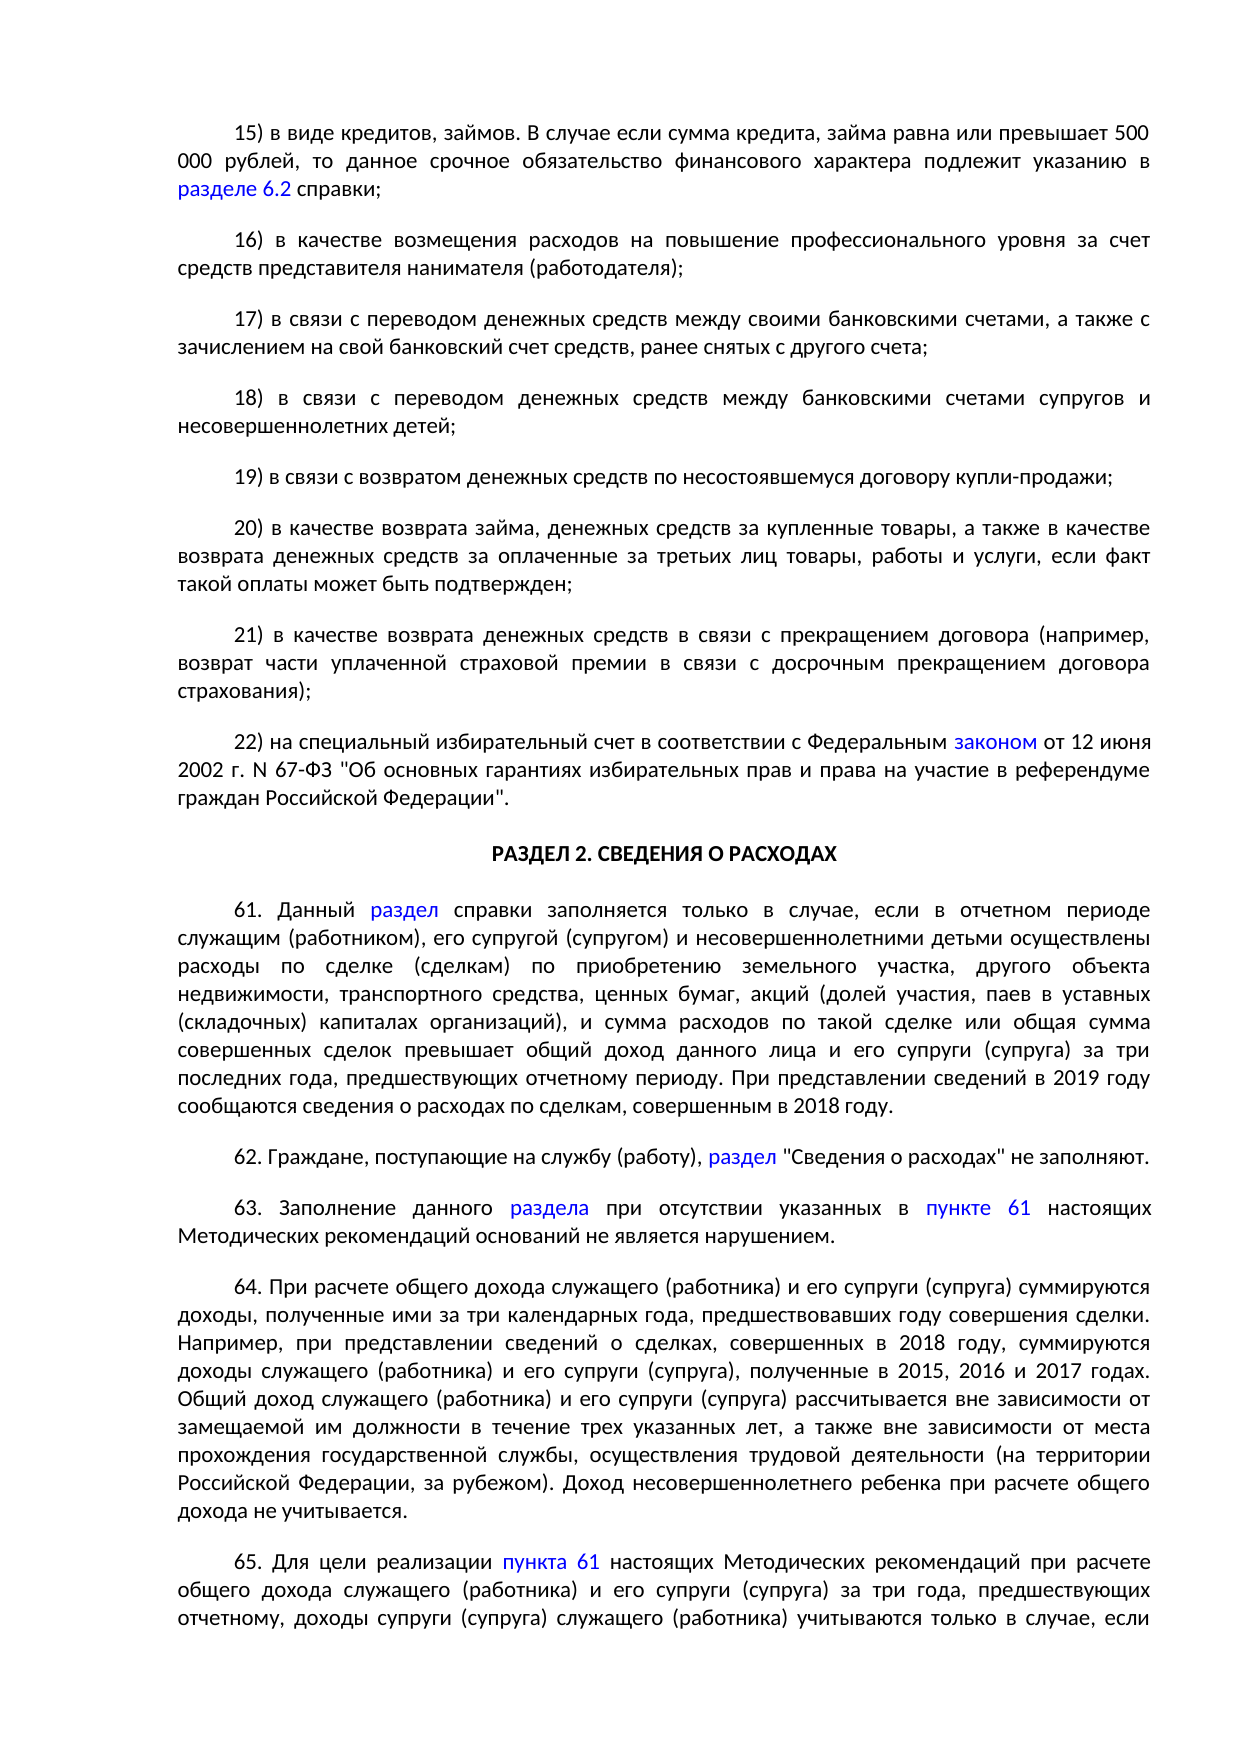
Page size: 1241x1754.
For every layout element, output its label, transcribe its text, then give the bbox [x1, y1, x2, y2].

text 16) в качестве возмещения расходов на повышение профессионального уровня за счет средств представителя нанимателя (работодателя); [177, 225, 1152, 281]
text 15) в виде кредитов, займов. В случае если сумма кредита, займа равна или превышает 500 000 рублей, то данное срочное обязательство финансового характера подлежит указанию в разделе 6.2 справки; [177, 118, 1152, 202]
text 22) на специальный избирательный счет в соответствии с Федеральным законом от 12 июня 2002 г. N 67-ФЗ "Об основных гарантиях избирательных прав и права на участие в референдуме граждан Российской Федерации". [177, 727, 1152, 811]
text 19) в связи с возвратом денежных средств по несостоявшемуся договору купли-продажи; [177, 462, 1152, 490]
text 63. Заполнение данного раздела при отсутствии указанных в пункте 61 настоящих Методических рекомендаций оснований не является нарушением. [177, 1193, 1152, 1249]
text 20) в качестве возврата займа, денежных средств за купленные товары, а также в качестве возврата денежных средств за оплаченные за третьих лиц товары, работы и услуги, если факт такой оплаты может быть подтвержден; [177, 513, 1152, 597]
title РАЗДЕЛ 2. СВЕДЕНИЯ О РАСХОДАХ [177, 839, 1152, 867]
text 21) в качестве возврата денежных средств в связи с прекращением договора (например, возврат части уплаченной страховой премии в связи с досрочным прекращением договора страхования); [177, 620, 1152, 704]
text 61. Данный раздел справки заполняется только в случае, если в отчетном периоде служащим (работником), его супругой (супругом) и несовершеннолетними детьми осуществлены расходы по сделке (сделкам) по приобретению земельного участка, другого объекта недвижимости, транспортного средства, ценных бумаг, акций (долей участия, паев в уставных (складочных) капиталах организаций), и сумма расходов по такой сделке или общая сумма совершенных сделок превышает общий доход данного лица и его супруги (супруга) за три последних года, предшествующих отчетному периоду. При представлении сведений в 2019 году сообщаются сведения о расходах по сделкам, совершенным в 2018 году. [177, 895, 1152, 1119]
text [177, 1547, 1152, 1631]
text 64. При расчете общего дохода служащего (работника) и его супруги (супруга) суммируются доходы, полученные ими за три календарных года, предшествовавших году совершения сделки. Например, при представлении сведений о сделках, совершенных в 2018 году, суммируются доходы служащего (работника) и его супруги (супруга), полученные в 2015, 2016 и 2017 годах. Общий доход служащего (работника) и его супруги (супруга) рассчитывается вне зависимости от замещаемой им должности в течение трех указанных лет, а также вне зависимости от места прохождения государственной службы, осуществления трудовой деятельности (на территории Российской Федерации, за рубежом). Доход несовершеннолетнего ребенка при расчете общего дохода не учитывается. [177, 1272, 1152, 1524]
text 17) в связи с переводом денежных средств между своими банковскими счетами, а также с зачислением на свой банковский счет средств, ранее снятых с другого счета; [177, 304, 1152, 360]
text 62. Граждане, поступающие на службу (работу), раздел "Сведения о расходах" не заполняют. [177, 1142, 1152, 1170]
text 18) в связи с переводом денежных средств между банковскими счетами супругов и несовершеннолетних детей; [177, 383, 1152, 439]
